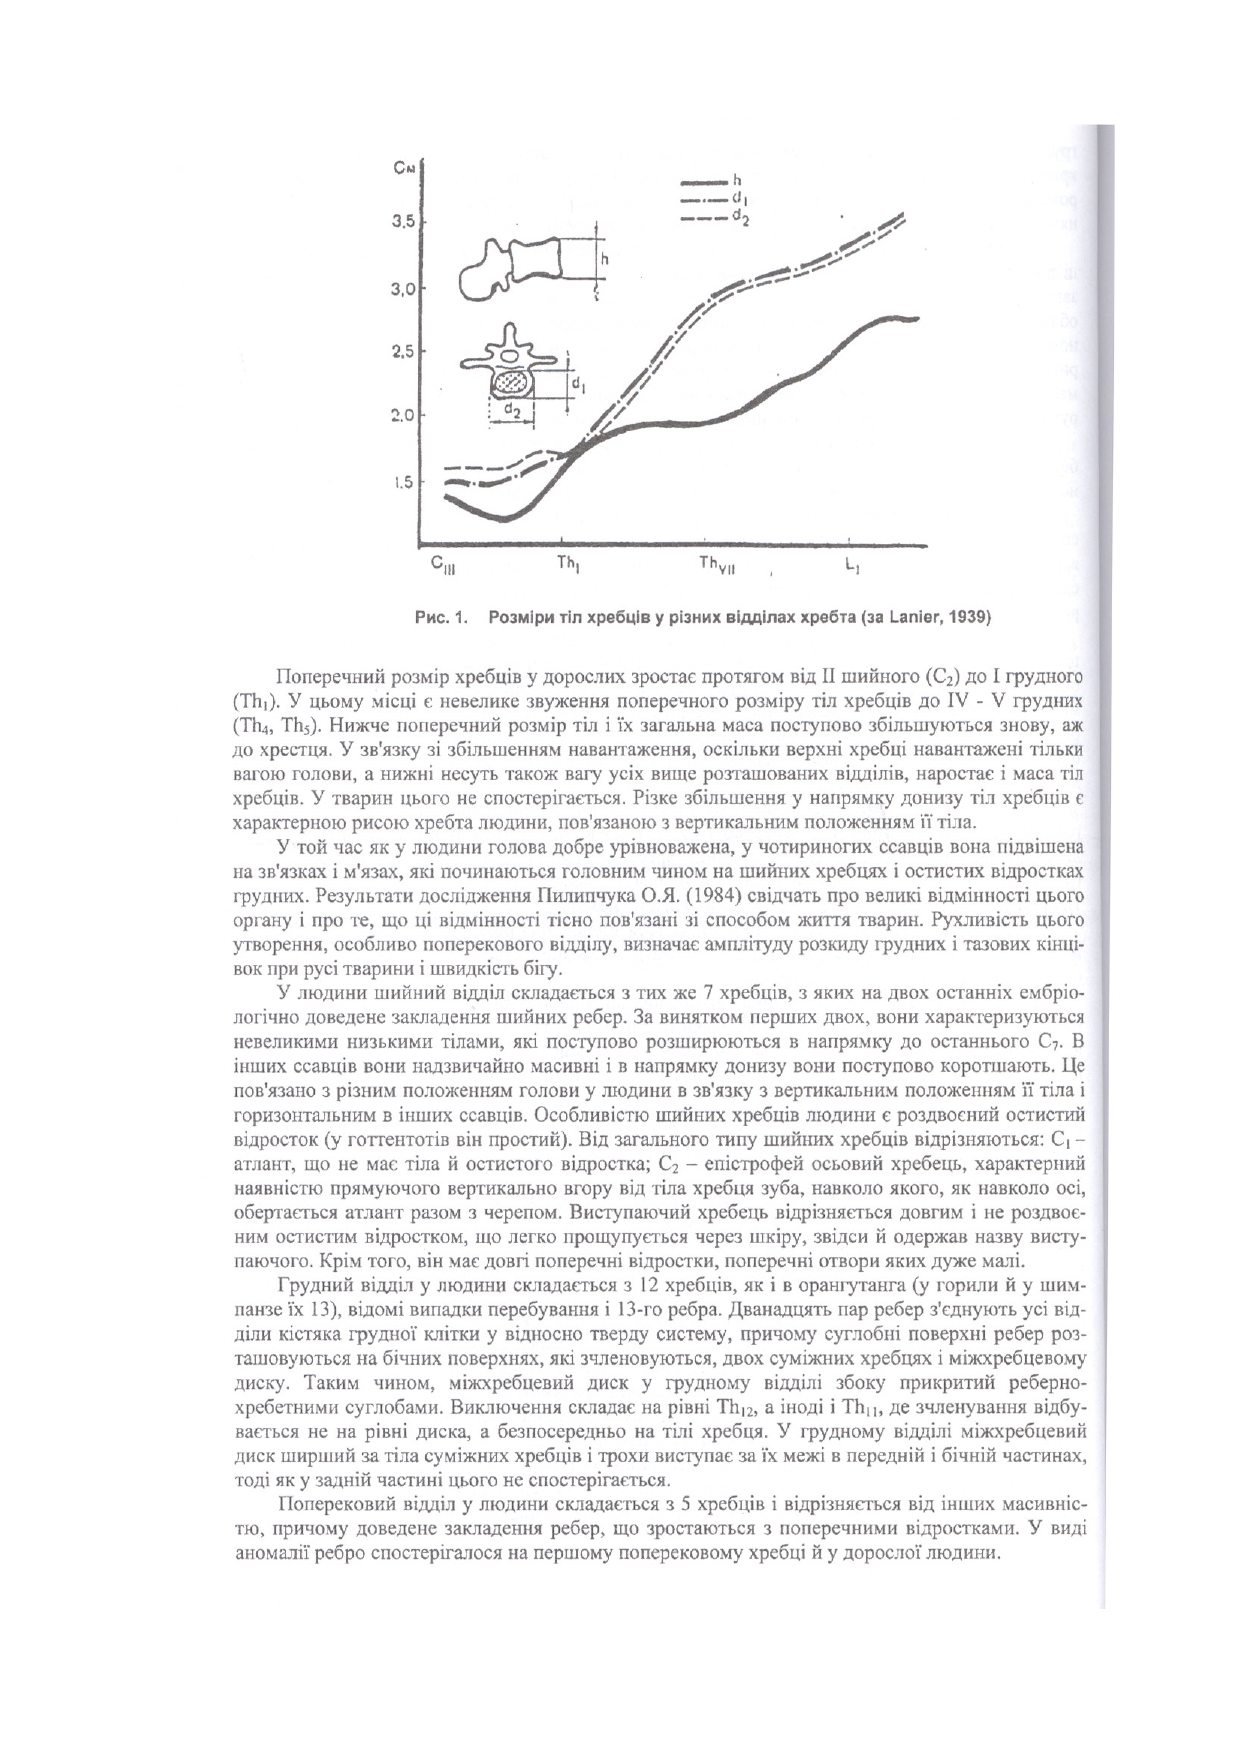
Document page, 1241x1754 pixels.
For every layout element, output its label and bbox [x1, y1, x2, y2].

picture [177, 118, 1115, 1609]
